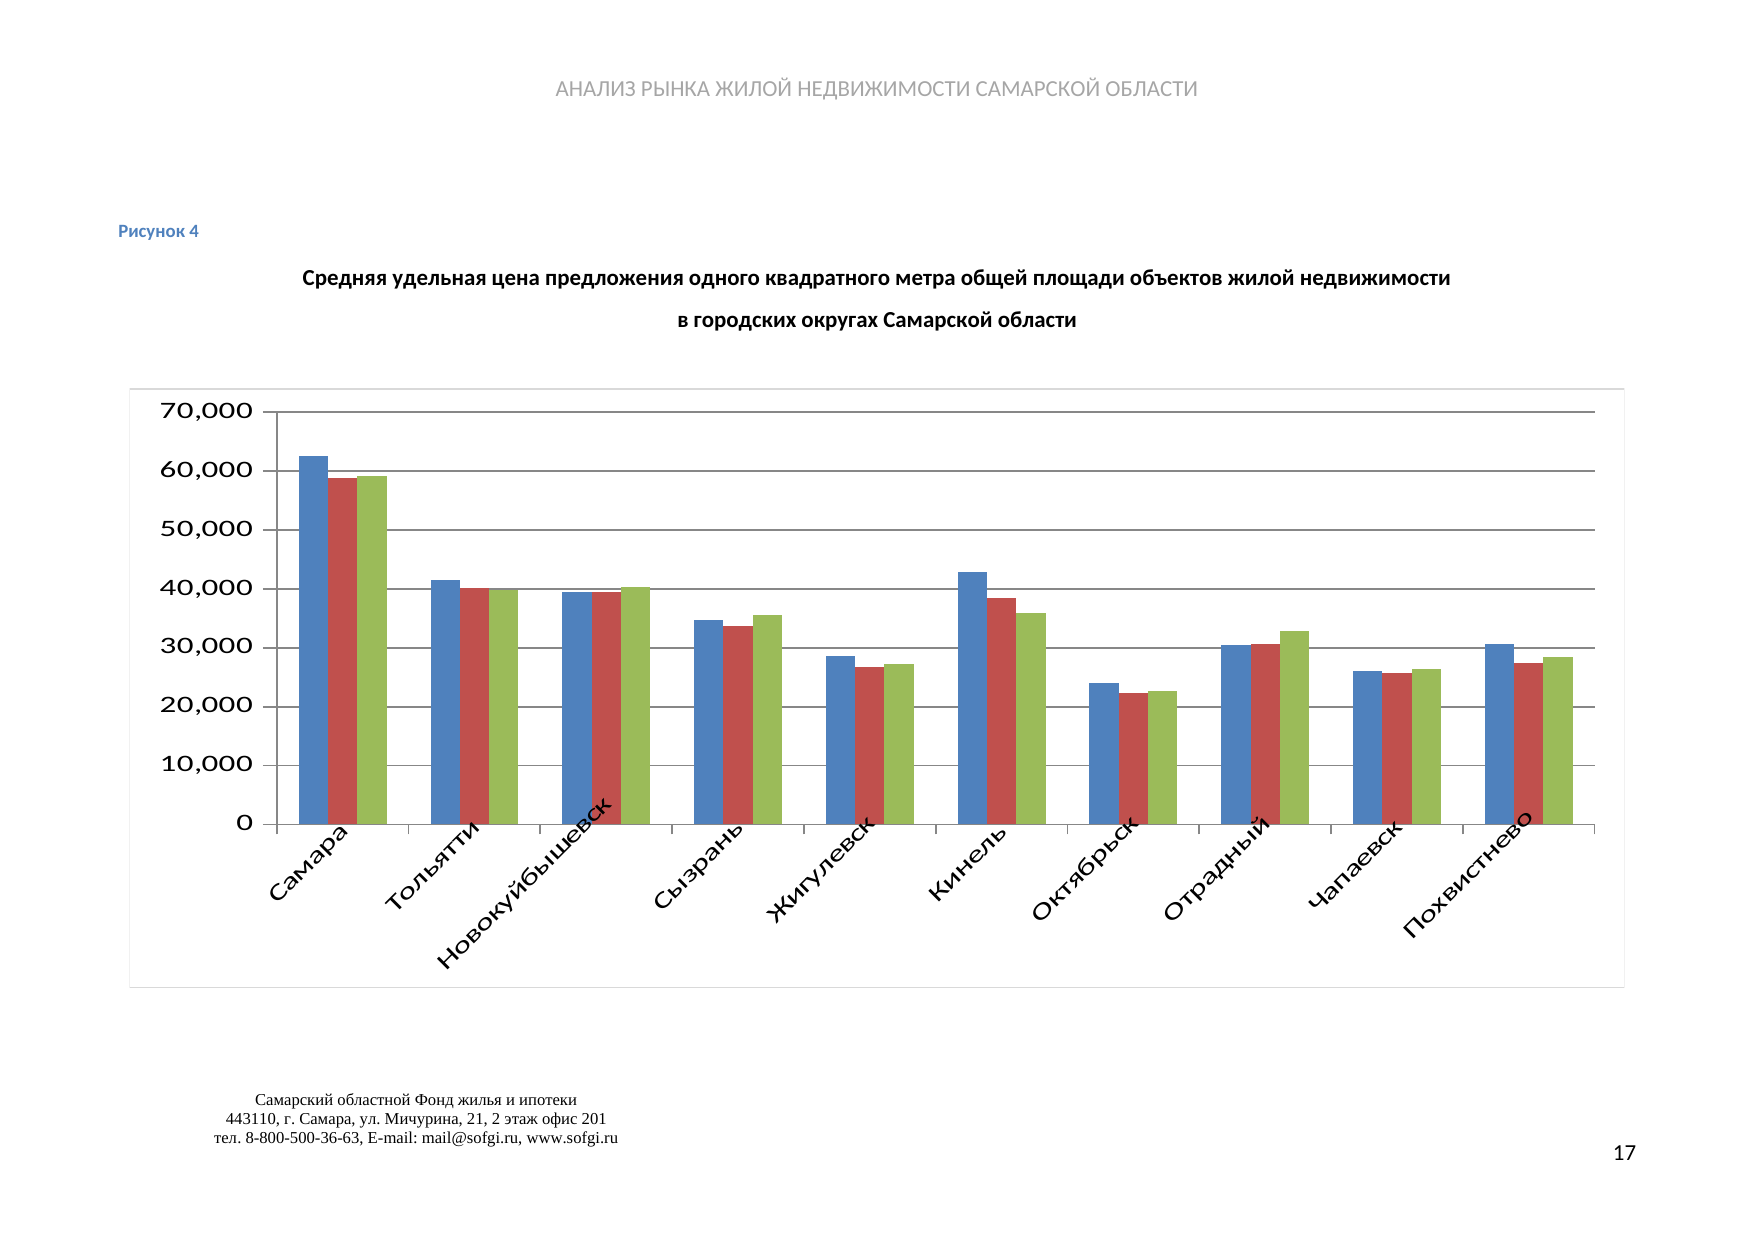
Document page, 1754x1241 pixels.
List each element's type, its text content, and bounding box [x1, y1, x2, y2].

text Рисунок 4 [118, 219, 1636, 242]
text Средняя удельная цена предложения одного квадратного метра общей площади объектов жилой недвижимости в городских округах Самарской области [118, 263, 1636, 333]
